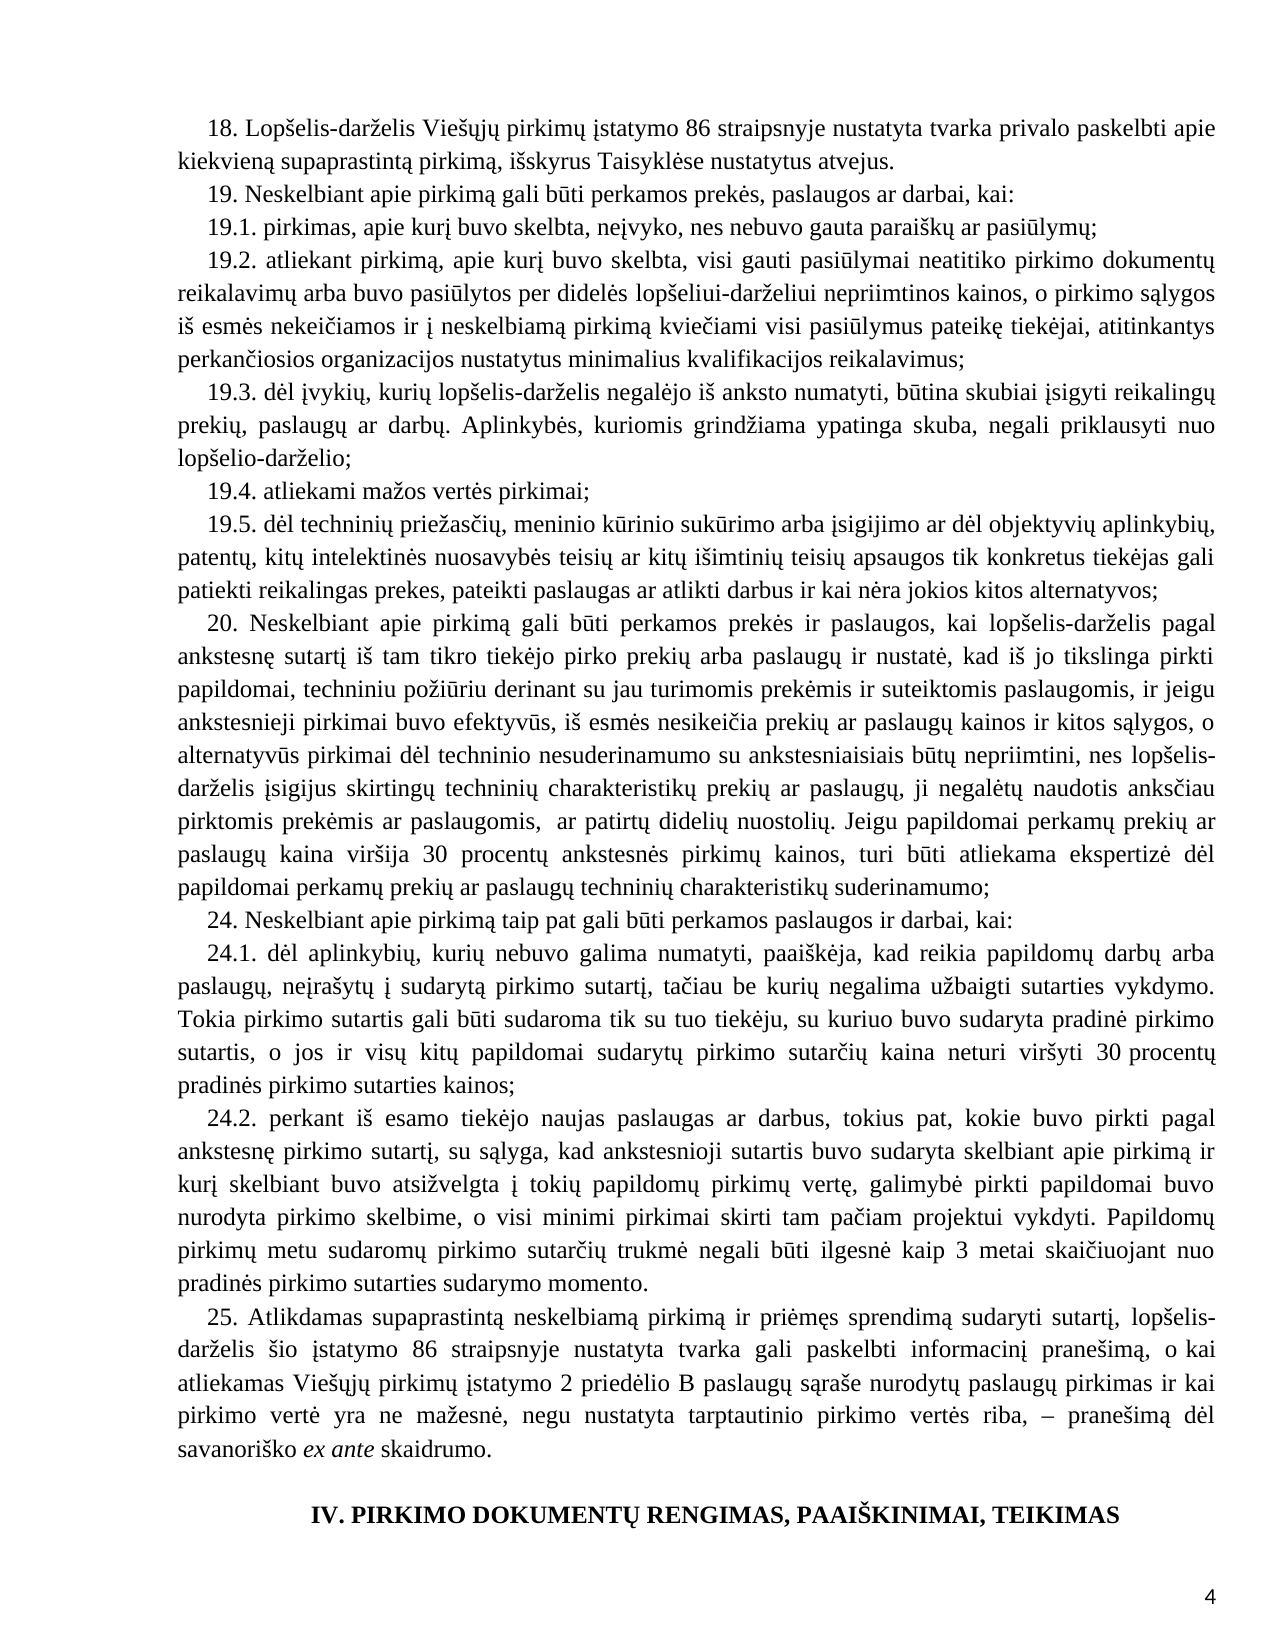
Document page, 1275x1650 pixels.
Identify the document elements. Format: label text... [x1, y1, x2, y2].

text 19.1. pirkimas, apie kurį buvo skelbta, neįvyko, nes nebuvo gauta paraiškų ar pasiūlymų; [177, 212, 1216, 241]
text 24.2. perkant iš esamo tiekėjo naujas paslaugas ar darbus, tokius pat, kokie buvo pirkti pagal ankstesnę pirkimo sutartį, su sąlyga, kad ankstesnioji sutartis buvo sudaryta skelbiant apie pirkimą ir kurį skelbiant buvo atsižvelgta į tokių papildomų pirkimų vertę, galimybė pirkti papildomai buvo nurodyta pirkimo skelbime, o visi minimi pirkimai skirti tam pačiam projektui vykdyti. Papildomų pirkimų metu sudaromų pirkimo sutarčių trukmė negali būti ilgesnė kaip 3 metai skaičiuojant nuo pradinės pirkimo sutarties sudarymo momento. [177, 1103, 1216, 1297]
text 19.5. dėl techninių priežasčių, meninio kūrinio sukūrimo arba įsigijimo ar dėl objektyvių aplinkybių, patentų, kitų intelektinės nuosavybės teisių ar kitų išimtinių teisių apsaugos tik konkretus tiekėjas gali patiekti reikalingas prekes, pateikti paslaugas ar atlikti darbus ir kai nėra jokios kitos alternatyvos; [177, 509, 1216, 604]
text 20. Neskelbiant apie pirkimą gali būti perkamos prekės ir paslaugos, kai lopšelis-darželis pagal ankstesnę sutartį iš tam tikro tiekėjo pirko prekių arba paslaugų ir nustatė, kad iš jo tikslinga pirkti papildomai, techniniu požiūriu derinant su jau turimomis prekėmis ir suteiktomis paslaugomis, ir jeigu ankstesnieji pirkimai buvo efektyvūs, iš esmės nesikeičia prekių ar paslaugų kainos ir kitos sąlygos, o alternatyvūs pirkimai dėl techninio nesuderinamumo su ankstesniaisiais būtų nepriimtini, nes lopšelis-darželis įsigijus skirtingų techninių charakteristikų prekių ar paslaugų, ji negalėtų naudotis anksčiau pirktomis prekėmis ar paslaugomis, ar patirtų didelių nuostolių. Jeigu papildomai perkamų prekių ar paslaugų kaina viršija 30 procentų ankstesnės pirkimų kainos, turi būti atliekama ekspertizė dėl papildomai perkamų prekių ar paslaugų techninių charakteristikų suderinamumo; [177, 608, 1216, 901]
text 19.3. dėl įvykių, kurių lopšelis-darželis negalėjo iš anksto numatyti, būtina skubiai įsigyti reikalingų prekių, paslaugų ar darbų. Aplinkybės, kuriomis grindžiama ypatinga skuba, negali priklausyti nuo lopšelio-darželio; [177, 377, 1216, 472]
text 24. Neskelbiant apie pirkimą taip pat gali būti perkamos paslaugos ir darbai, kai: [177, 905, 1216, 934]
text 19.2. atliekant pirkimą, apie kurį buvo skelbta, visi gauti pasiūlymai neatitiko pirkimo dokumentų reikalavimų arba buvo pasiūlytos per didelės lopšeliui-darželiui nepriimtinos kainos, o pirkimo sąlygos iš esmės nekeičiamos ir į neskelbiamą pirkimą kviečiami visi pasiūlymus pateikę tiekėjai, atitinkantys perkančiosios organizacijos nustatytus minimalius kvalifikacijos reikalavimus; [177, 245, 1216, 373]
text 19. Neskelbiant apie pirkimą gali būti perkamos prekės, paslaugos ar darbai, kai: [177, 179, 1216, 208]
text 18. Lopšelis-darželis Viešųjų pirkimų įstatymo 86 straipsnyje nustatyta tvarka privalo paskelbti apie kiekvieną supaprastintą pirkimą, išskyrus Taisyklėse nustatytus atvejus. [177, 113, 1216, 174]
text IV. pirkimo dokumentų rengimas, paaiškinimai, teikimas [177, 1500, 1216, 1528]
text 24.1. dėl aplinkybių, kurių nebuvo galima numatyti, paaiškėja, kad reikia papildomų darbų arba paslaugų, neįrašytų į sudarytą pirkimo sutartį, tačiau be kurių negalima užbaigti sutarties vykdymo. Tokia pirkimo sutartis gali būti sudaroma tik su tuo tiekėju, su kuriuo buvo sudaryta pradinė pirkimo sutartis, o jos ir visų kitų papildomai sudarytų pirkimo sutarčių kaina neturi viršyti 30 procentų pradinės pirkimo sutarties kainos; [177, 938, 1216, 1099]
text 19.4. atliekami mažos vertės pirkimai; [177, 476, 1216, 505]
text 25. Atlikdamas supaprastintą neskelbiamą pirkimą ir priėmęs sprendimą sudaryti sutartį, lopšelis-darželis šio įstatymo 86 straipsnyje nustatyta tvarka gali paskelbti informacinį pranešimą, o kai atliekamas Viešųjų pirkimų įstatymo 2 priedėlio B paslaugų sąraše nurodytų paslaugų pirkimas ir kai pirkimo vertė yra ne mažesnė, negu nustatyta tarptautinio pirkimo vertės riba, – pranešimą dėl savanoriško ex ante skaidrumo. [177, 1429, 1216, 1462]
text 25. Atlikdamas supaprastintą neskelbiamą pirkimą ir priėmęs sprendimą sudaryti sutartį, lopšelis-darželis šio įstatymo 86 straipsnyje nustatyta tvarka gali paskelbti informacinį pranešimą, o kai atliekamas Viešųjų pirkimų įstatymo 2 priedėlio B paslaugų sąraše nurodytų paslaugų pirkimas ir kai pirkimo vertė yra ne mažesnė, negu nustatyta tarptautinio pirkimo vertės riba, – pranešimą dėl savanoriško ex ante skaidrumo. [177, 1302, 1216, 1368]
